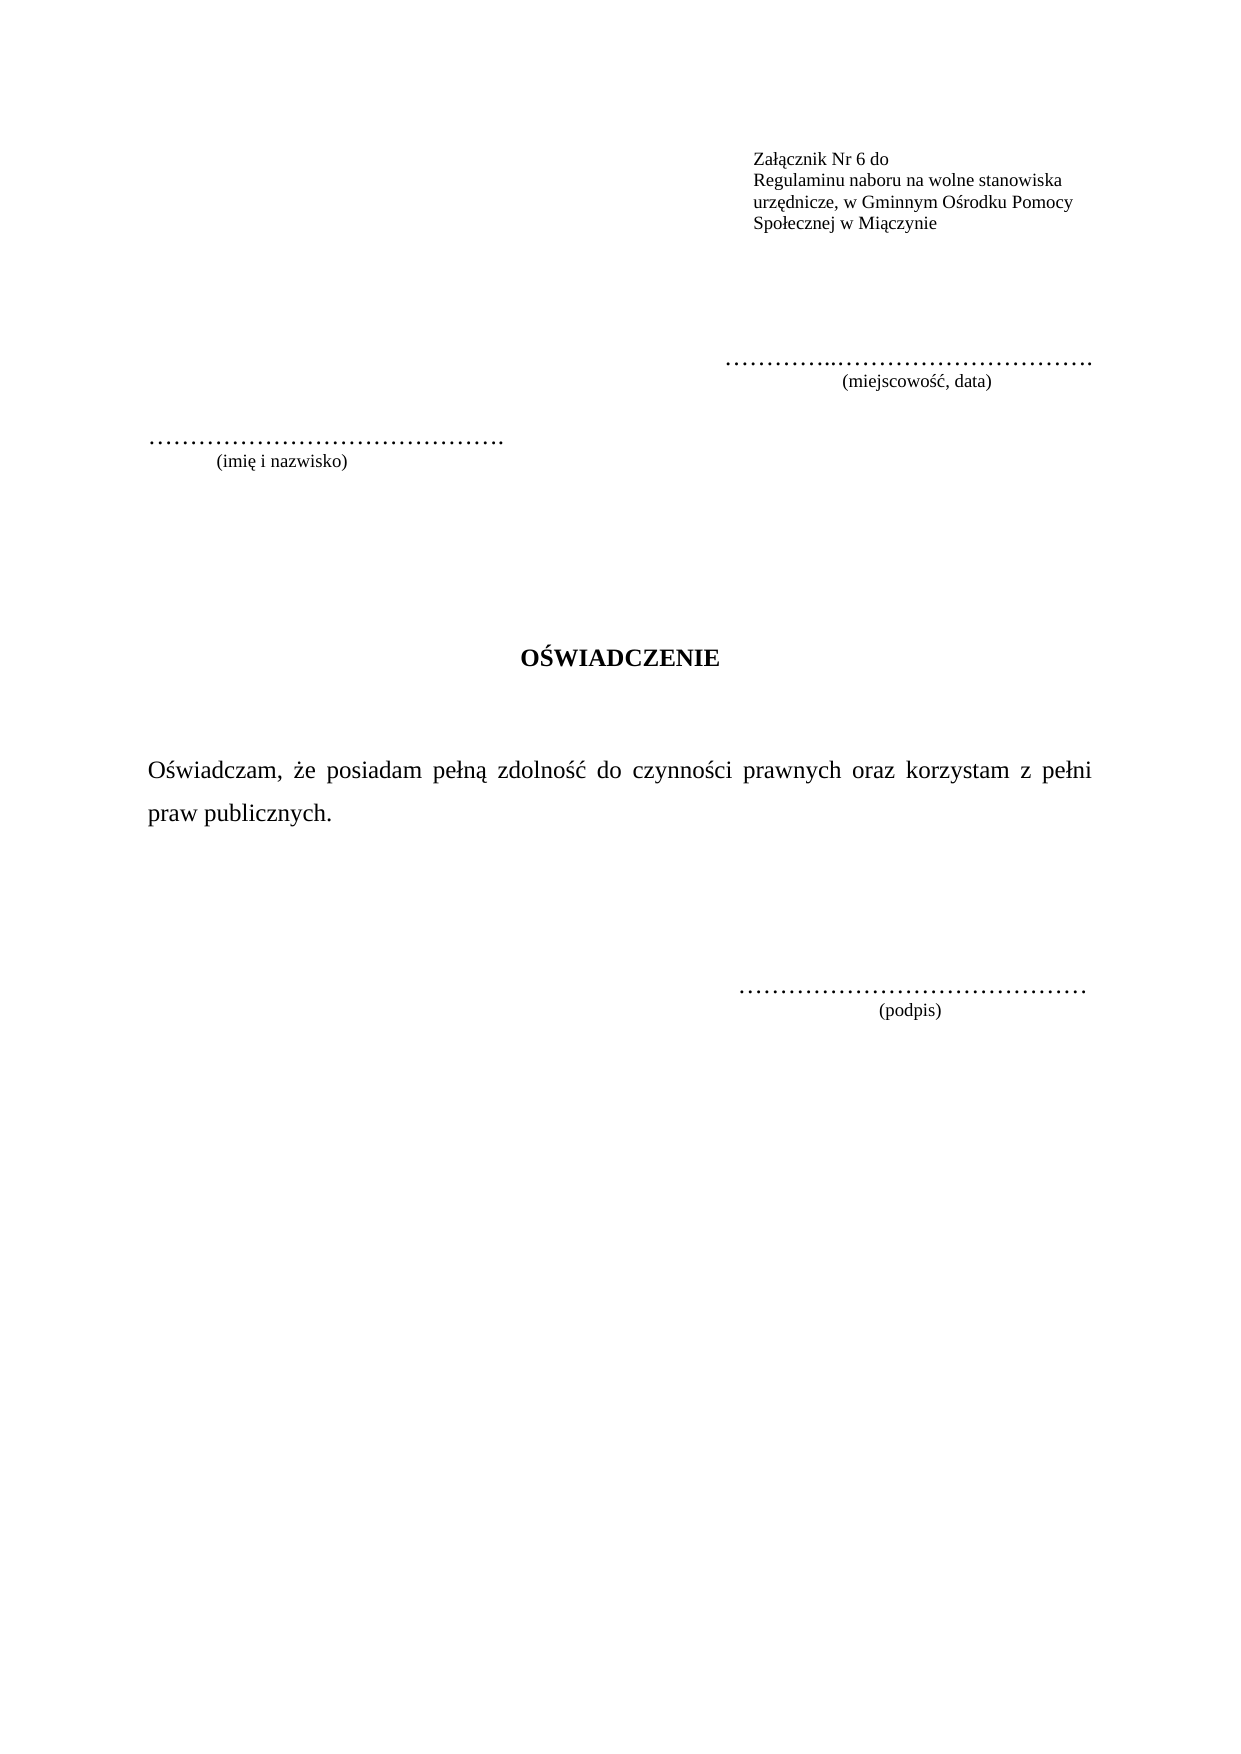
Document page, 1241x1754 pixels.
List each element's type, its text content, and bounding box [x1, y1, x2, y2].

text Załącznik Nr 6 do [753, 148, 1093, 169]
text (imię i nazwisko) [148, 449, 1093, 471]
text ……………………………………. [148, 421, 1093, 449]
text …………………………………… (podpis) [738, 970, 1093, 1021]
text Regulaminu naboru na wolne stanowiska urzędnicze, w Gminnym Ośrodku Pomocy Społecznej w Miączynie [753, 169, 1093, 234]
text Oświadczam, że posiadam pełną zdolność do czynności prawnych oraz korzystam z pełni praw publicznych. [148, 755, 1093, 827]
text (miejscowość, data) [148, 370, 1093, 392]
text …………..…………………………. [148, 342, 1093, 370]
text OŚWIADCZENIE [148, 643, 1093, 672]
